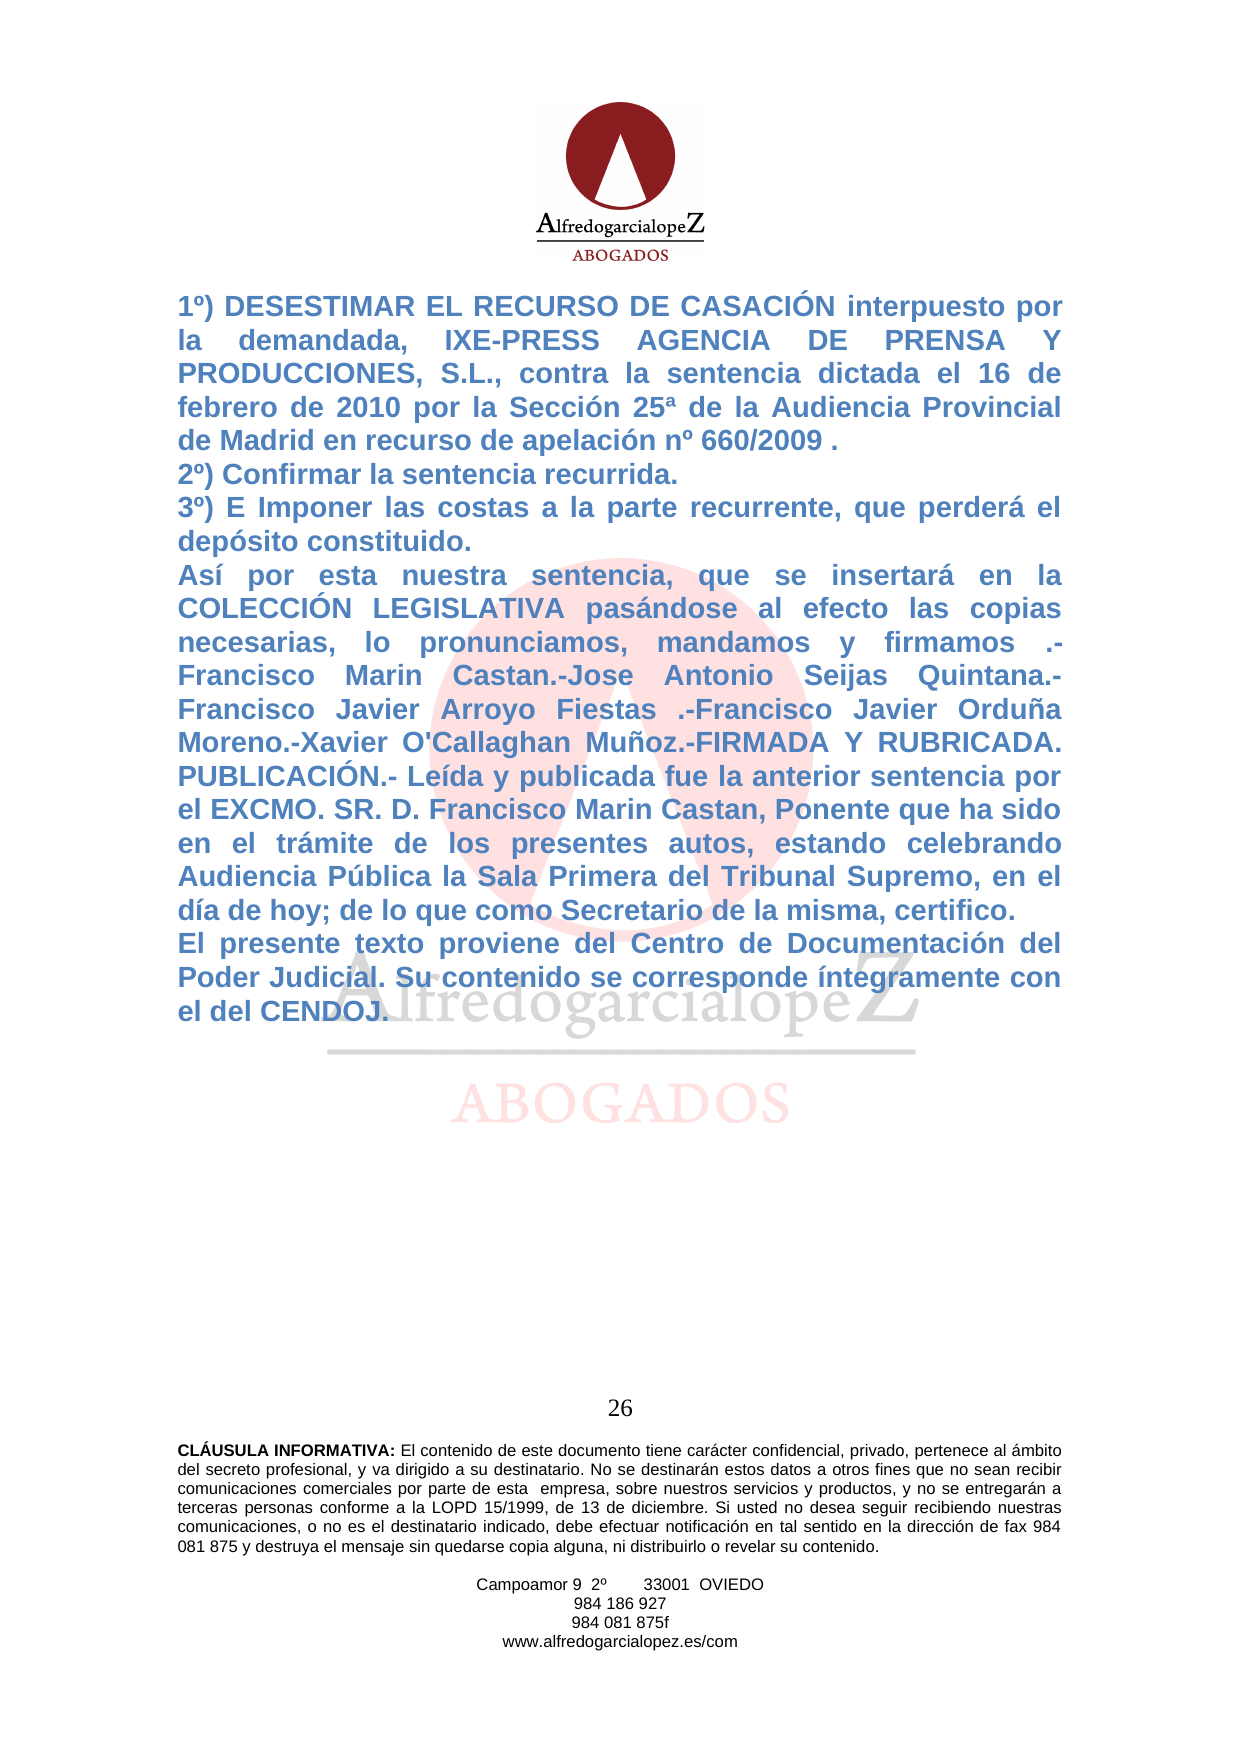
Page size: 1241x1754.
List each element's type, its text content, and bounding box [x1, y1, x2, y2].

text 3º) E Imponer las costas a la parte recurrente, que perderá el depósito constituido. [177, 490, 1063, 557]
text 2º) Confirmar la sentencia recurrida. [177, 457, 1063, 490]
text El presente texto proviene del Centro de Documentación del Poder Judicial. Su contenido se corresponde íntegramente con el del CENDOJ. [177, 926, 1063, 1027]
text 1º) DESESTIMAR EL RECURSO DE CASACIÓN interpuesto por la demandada, IXE-PRESS AGENCIA DE PRENSA Y PRODUCCIONES, S.L., contra la sentencia dictada el 16 de febrero de 2010 por la Sección 25ª de la Audiencia Provincial de Madrid en recurso de apelación nº 660/2009 . [177, 289, 1063, 457]
picture [535, 102, 705, 261]
text Así por esta nuestra sentencia, que se insertará en la COLECCIÓN LEGISLATIVA pasándose al efecto las copias necesarias, lo pronunciamos, mandamos y firmamos .- Francisco Marin Castan.-Jose Antonio Seijas Quintana.-Francisco Javier Arroyo Fiestas .-Francisco Javier Orduña Moreno.-Xavier O'Callaghan Muñoz.-FIRMADA Y RUBRICADA. PUBLICACIÓN.- Leída y publicada fue la anterior sentencia por el EXCMO. SR. D. Francisco Marin Castan, Ponente que ha sido en el trámite de los presentes autos, estando celebrando Audiencia Pública la Sala Primera del Tribunal Supremo, en el día de hoy; de lo que como Secretario de la misma, certifico. [177, 557, 1063, 926]
